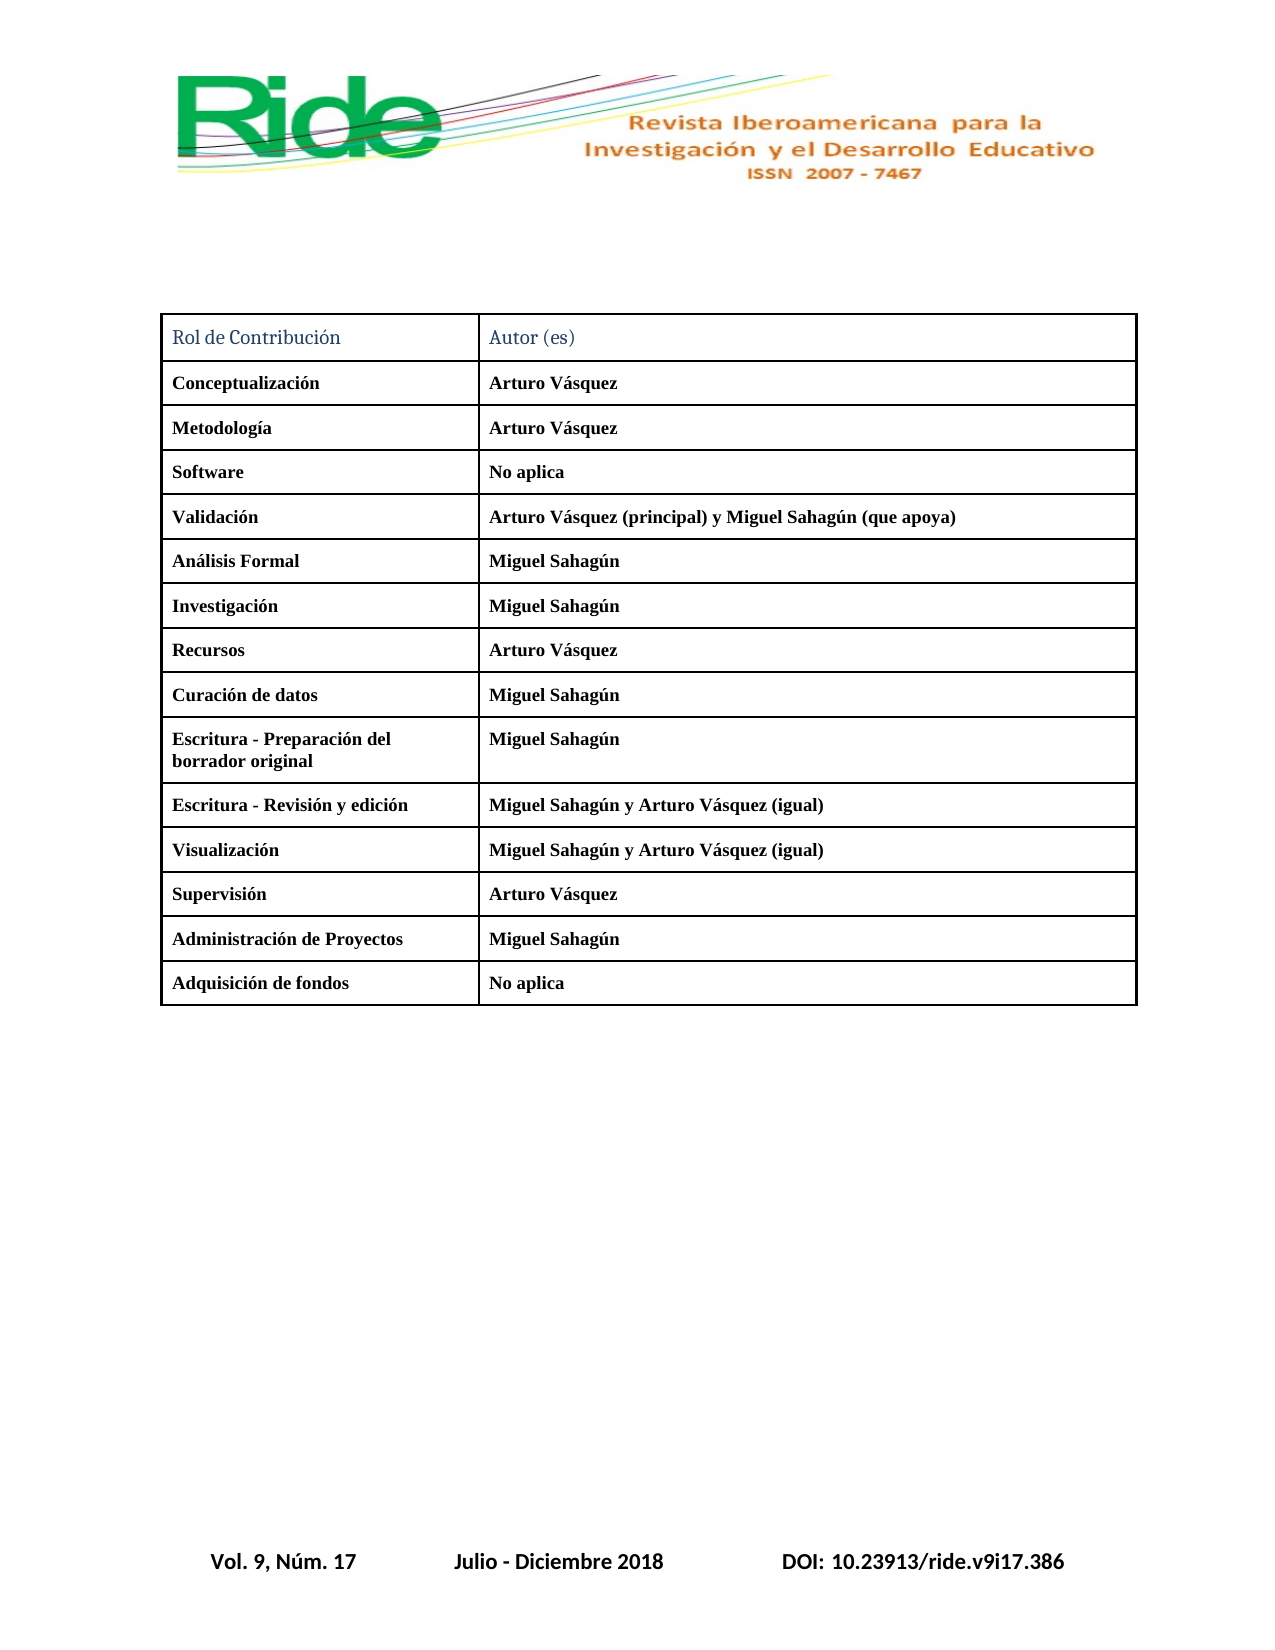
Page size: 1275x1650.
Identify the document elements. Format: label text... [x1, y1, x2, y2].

table_cell Escritura - Revisión y edición [163, 784, 478, 826]
table_cell Arturo Vásquez [480, 406, 1135, 449]
table_cell Miguel Sahagún [480, 673, 1135, 716]
picture [177, 75, 1098, 183]
table_cell No aplica [480, 451, 1135, 493]
table_cell Miguel Sahagún y Arturo Vásquez (igual) [480, 784, 1135, 826]
table_cell Arturo Vásquez [480, 873, 1135, 915]
table_cell Arturo Vásquez [480, 629, 1135, 671]
table_cell Miguel Sahagún [480, 718, 1135, 782]
table_cell Miguel Sahagún [480, 584, 1135, 627]
table_cell Investigación [163, 584, 478, 627]
table_cell Análisis Formal [163, 540, 478, 582]
table_cell Adquisición de fondos [163, 962, 478, 1004]
table_cell Visualización [163, 828, 478, 871]
table_cell Validación [163, 495, 478, 538]
table_cell Miguel Sahagún y Arturo Vásquez (igual) [480, 828, 1135, 871]
table_header Autor (es) [480, 315, 1135, 360]
table_cell Curación de datos [163, 673, 478, 716]
table_cell No aplica [480, 962, 1135, 1004]
table_cell Administración de Proyectos [163, 917, 478, 959]
table_header Rol de Contribución [163, 315, 478, 360]
table_cell Miguel Sahagún [480, 540, 1135, 582]
table_cell Arturo Vásquez [480, 362, 1135, 404]
table_cell Arturo Vásquez (principal) y Miguel Sahagún (que apoya) [480, 495, 1135, 538]
table_cell Conceptualización [163, 362, 478, 404]
table_cell Software [163, 451, 478, 493]
table_cell Miguel Sahagún [480, 917, 1135, 959]
table_cell Metodología [163, 406, 478, 449]
table_cell Escritura - Preparación del borrador original [163, 718, 478, 782]
table_cell Recursos [163, 629, 478, 671]
table_cell Supervisión [163, 873, 478, 915]
